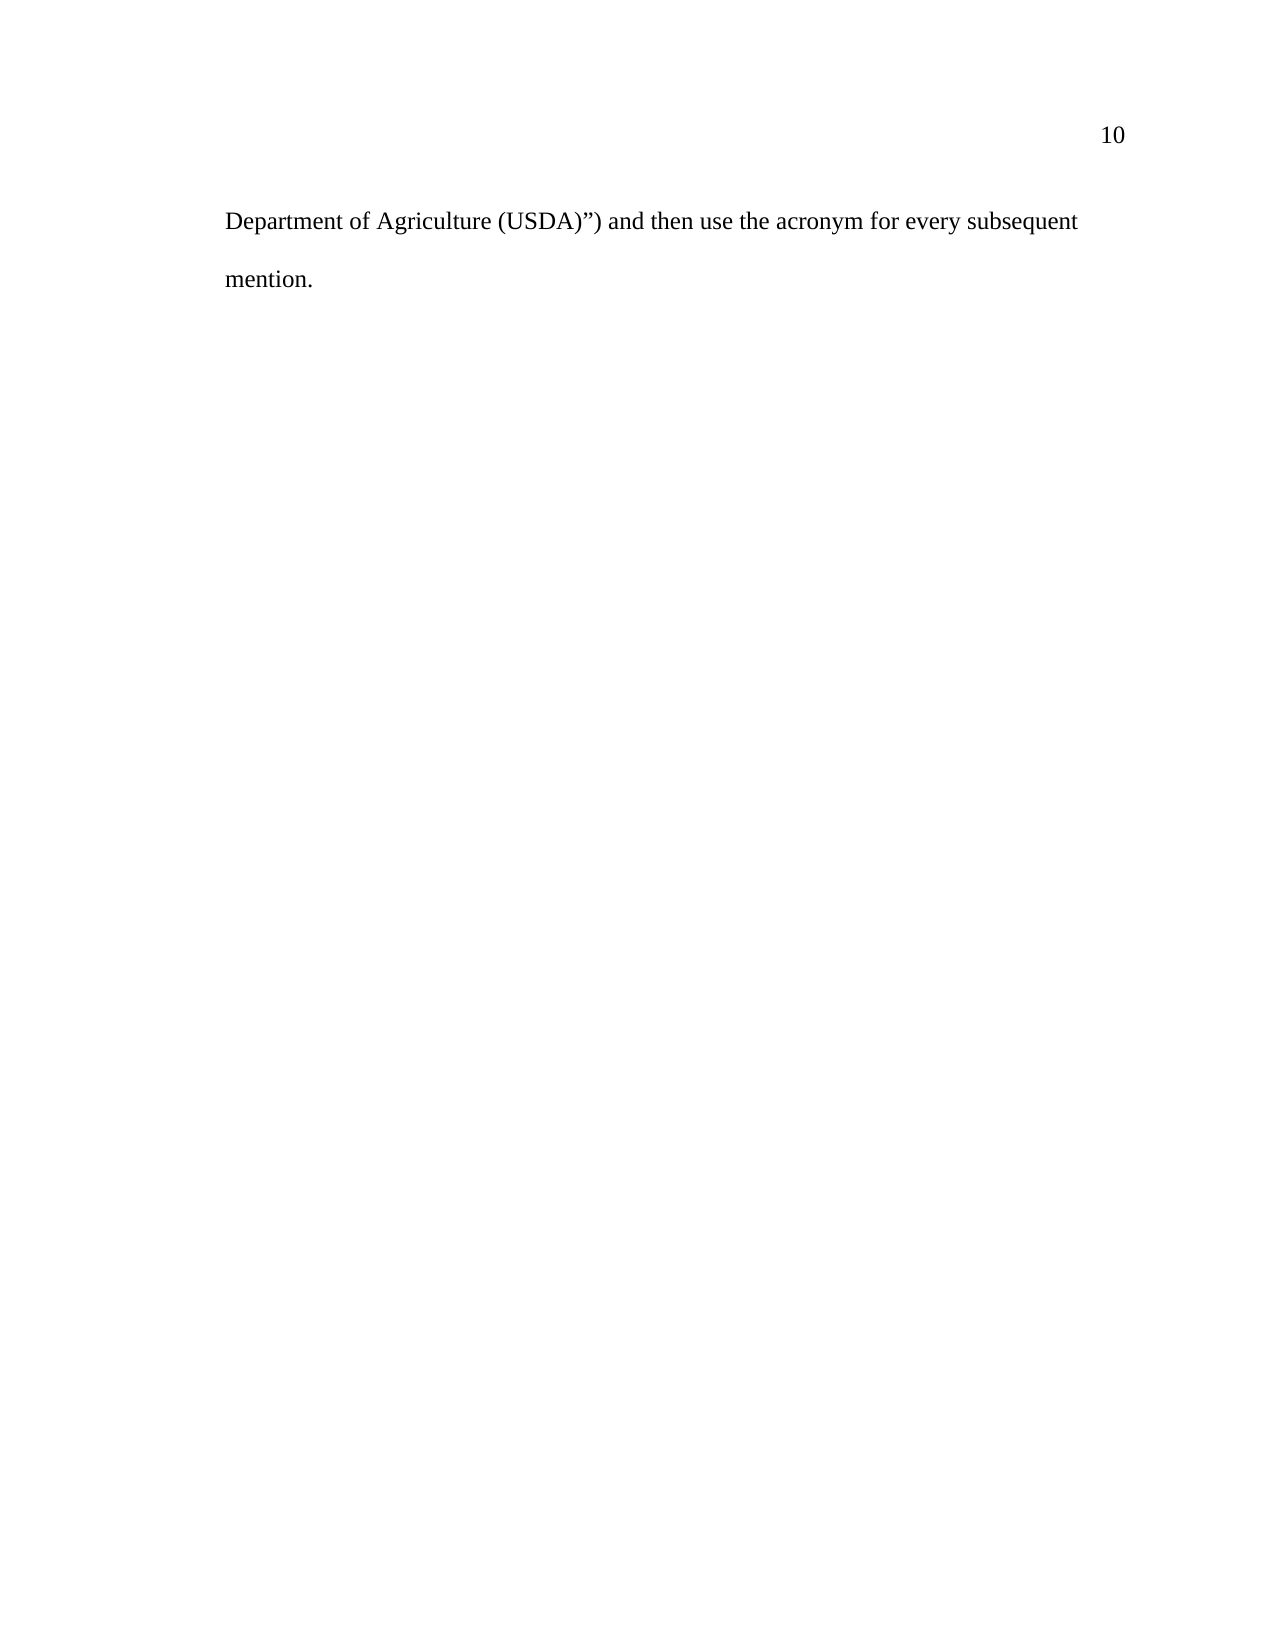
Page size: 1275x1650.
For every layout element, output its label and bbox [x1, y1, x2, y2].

text [225, 206, 1125, 292]
